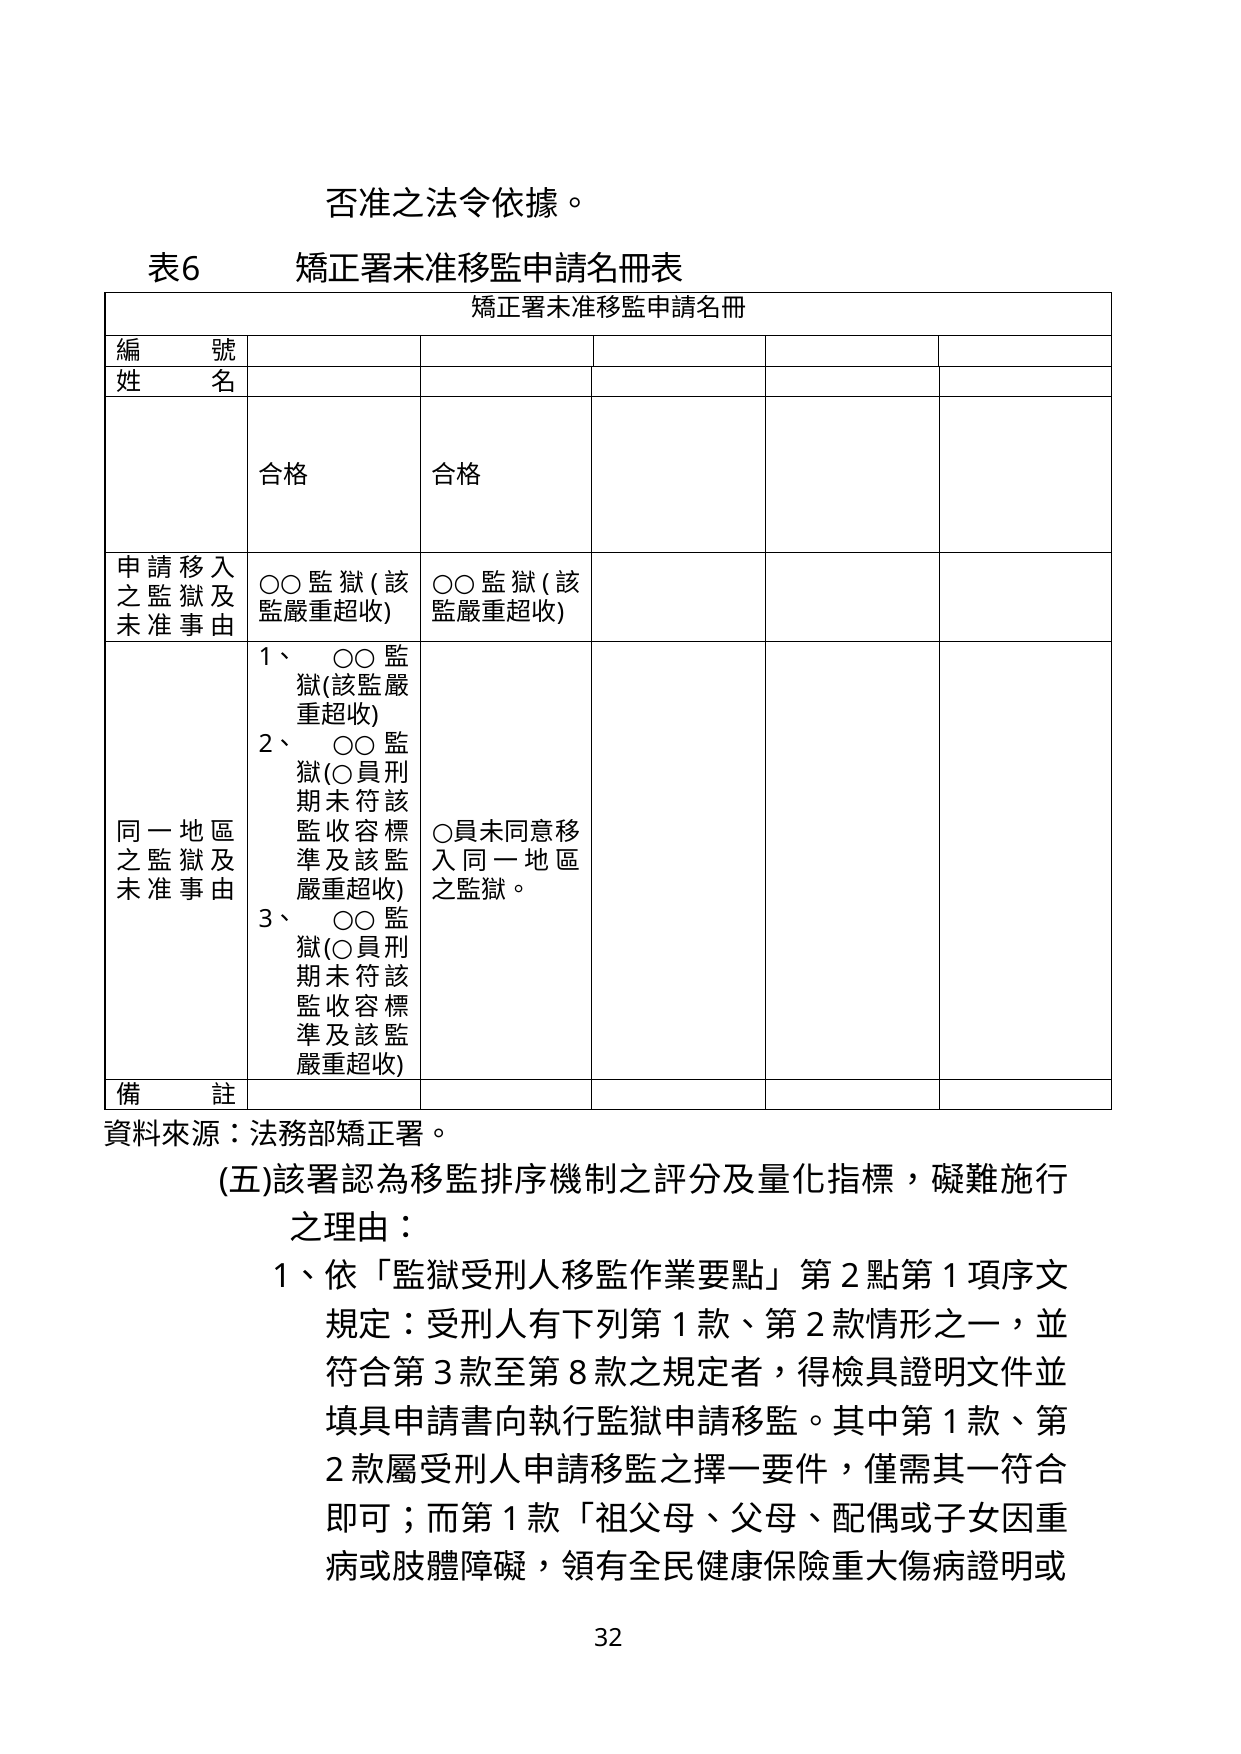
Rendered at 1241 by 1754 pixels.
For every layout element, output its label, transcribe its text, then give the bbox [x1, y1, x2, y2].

subtitle 該署目前針對監獄受刑人申請移監而未核准者，均已於函覆時檢附「法務部矯正署未准移監申請名冊」，如表2，該名冊已就受刑人申請移監未予核准詳敘理由，未來可參酌本院建議，再予詳細敘明否准之法令依據。 [272, 177, 1069, 225]
table_cell [594, 336, 765, 366]
table_cell [766, 1080, 939, 1109]
table_cell [940, 553, 1111, 641]
table_cell [592, 1080, 765, 1109]
table_cell ○○監獄(該監嚴重超收) [248, 553, 420, 641]
table_cell [421, 336, 593, 366]
table_cell [592, 397, 765, 552]
table_cell [940, 1080, 1111, 1109]
table_cell [592, 553, 765, 641]
table_cell ○○監獄(該監嚴重超收) [421, 553, 591, 641]
subtitle 該署認為移監排序機制之評分及量化指標，礙難施行之理由： [218, 1153, 1069, 1249]
table_cell [766, 553, 939, 641]
table_cell 備註 [106, 1080, 247, 1109]
table_cell [248, 1080, 420, 1109]
table_cell [766, 336, 938, 366]
table_cell [592, 367, 765, 396]
table_cell [766, 642, 939, 1079]
table_header 矯正署未准移監申請名冊 [106, 293, 1111, 335]
table_cell ○○監獄(該監嚴重超收) ○○監獄(○員刑期未符該監收容標準及該監嚴重超收) ○○監獄(○員刑期未符該監收容標準及該監嚴重超收) [248, 642, 420, 1079]
table_cell 姓名 [106, 367, 247, 396]
table_cell [940, 367, 1111, 396]
table_cell [421, 1080, 591, 1109]
table_cell 合格 [421, 397, 591, 552]
table_cell [766, 397, 939, 552]
table_cell [940, 397, 1111, 552]
table_cell [766, 367, 939, 396]
table_cell [248, 336, 420, 366]
table_cell [248, 367, 420, 396]
table_cell 同一地區之監獄及 未准事由 [106, 642, 247, 1079]
text 矯正署未准移監申請名冊表 [148, 250, 1069, 288]
table_cell [106, 397, 247, 552]
table_cell [592, 642, 765, 1079]
table_cell 合格 [248, 397, 420, 552]
table_cell [421, 367, 591, 396]
text 資料來源：法務部矯正署。 [103, 1110, 1069, 1153]
table_cell 編 號 [106, 336, 247, 366]
table_cell 申請移入之監獄及 未准事由 [106, 553, 247, 641]
table_cell [939, 336, 1111, 366]
table_cell [940, 642, 1111, 1079]
table_cell ○員未同意移入同一地區之監獄。 [421, 642, 591, 1079]
